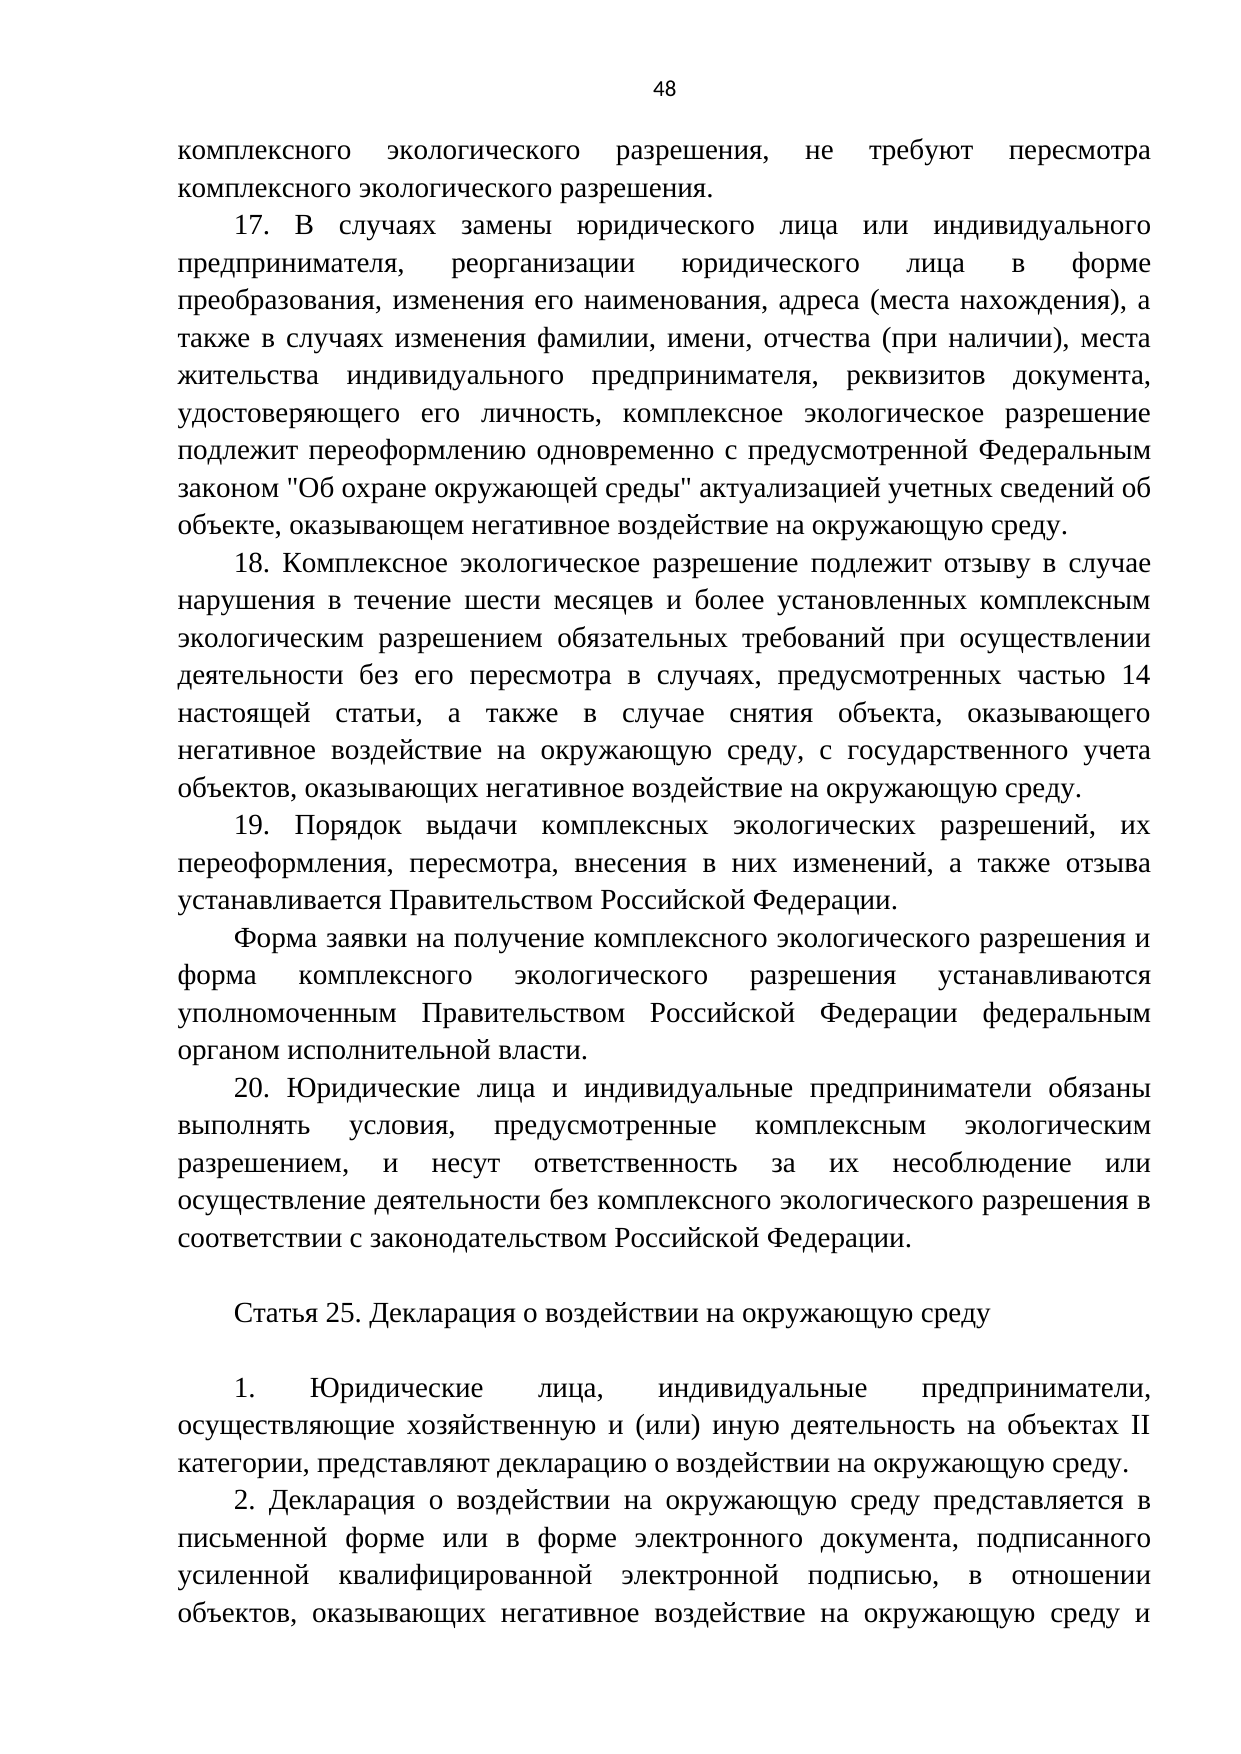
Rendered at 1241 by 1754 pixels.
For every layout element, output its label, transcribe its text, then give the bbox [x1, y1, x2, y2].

text 1. Юридические лица, индивидуальные предприниматели, осуществляющие хозяйственную и (или) иную деятельность на объектах II категории, представляют декларацию о воздействии на окружающую среду. [177, 1367, 1152, 1480]
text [177, 130, 1152, 205]
text 17. В случаях замены юридического лица или индивидуального предпринимателя, реорганизации юридического лица в форме преобразования, изменения его наименования, адреса (места нахождения), а также в случаях изменения фамилии, имени, отчества (при наличии), места жительства индивидуального предпринимателя, реквизитов документа, удостоверяющего его личность, комплексное экологическое разрешение подлежит переоформлению одновременно с предусмотренной Федеральным законом "Об охране окружающей среды" актуализацией учетных сведений об объекте, оказывающем негативное воздействие на окружающую среду. [177, 205, 1152, 542]
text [177, 1480, 1152, 1630]
text 20. Юридические лица и индивидуальные предприниматели обязаны выполнять условия, предусмотренные комплексным экологическим разрешением, и несут ответственность за их несоблюдение или осуществление деятельности без комплексного экологического разрешения в соответствии с законодательством Российской Федерации. [177, 1067, 1152, 1255]
text Форма заявки на получение комплексного экологического разрешения и форма комплексного экологического разрешения устанавливаются уполномоченным Правительством Российской Федерации федеральным органом исполнительной власти. [177, 917, 1152, 1067]
text Статья 25. Декларация о воздействии на окружающую среду [177, 1292, 1152, 1330]
text 18. Комплексное экологическое разрешение подлежит отзыву в случае нарушения в течение шести месяцев и более установленных комплексным экологическим разрешением обязательных требований при осуществлении деятельности без его пересмотра в случаях, предусмотренных частью 14 настоящей статьи, а также в случае снятия объекта, оказывающего негативное воздействие на окружающую среду, с государственного учета объектов, оказывающих негативное воздействие на окружающую среду. [177, 542, 1152, 805]
text 19. Порядок выдачи комплексных экологических разрешений, их переоформления, пересмотра, внесения в них изменений, а также отзыва устанавливается Правительством Российской Федерации. [177, 805, 1152, 917]
